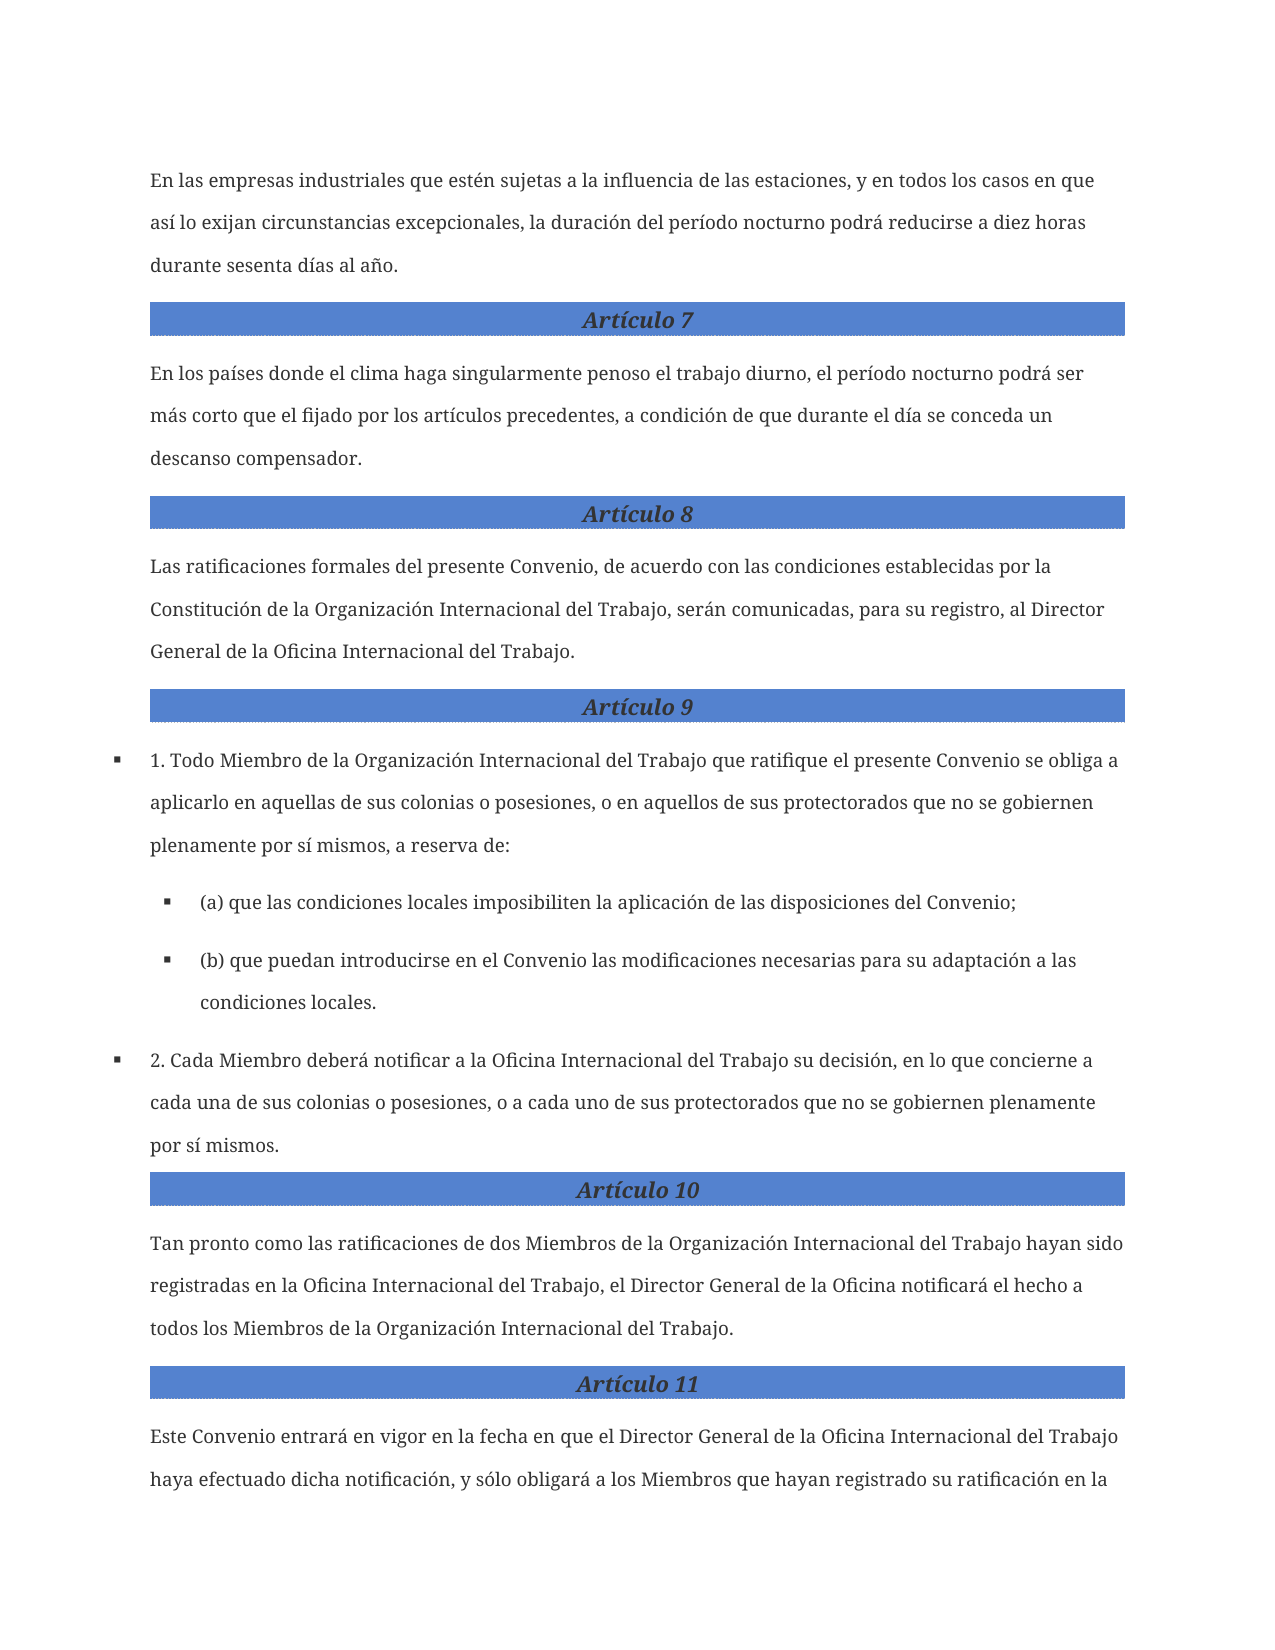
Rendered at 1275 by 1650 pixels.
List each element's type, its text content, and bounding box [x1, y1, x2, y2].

list 1. Todo Miembro de la Organización Internacional del Trabajo que ratifique el presente Convenio se obliga a aplicarlo en aquellas de sus colonias o posesiones, o en aquellos de sus protectorados que no se gobiernen plenamente por sí mismos, a reserva de: [112, 730, 1125, 857]
text Artículo 7 [150, 302, 1125, 336]
text En los países donde el clima haga singularmente penoso el trabajo diurno, el período nocturno podrá ser más corto que el fijado por los artículos precedentes, a condición de que durante el día se conceda un descanso compensador. [150, 343, 1125, 471]
text Artículo 9 [150, 689, 1125, 722]
text Tan pronto como las ratificaciones de dos Miembros de la Organización Internacional del Trabajo hayan sido registradas en la Oficina Internacional del Trabajo, el Director General de la Oficina notificará el hecho a todos los Miembros de la Organización Internacional del Trabajo. [150, 1213, 1125, 1341]
list 2. Cada Miembro deberá notificar a la Oficina Internacional del Trabajo su decisión, en lo que concierne a cada una de sus colonias o posesiones, o a cada uno de sus protectorados que no se gobiernen plenamente por sí mismos. [112, 1030, 1125, 1157]
text En las empresas industriales que estén sujetas a la influencia de las estaciones, y en todos los casos en que así lo exijan circunstancias excepcionales, la duración del período nocturno podrá reducirse a diez horas durante sesenta días al año. [150, 150, 1125, 277]
text Las ratificaciones formales del presente Convenio, de acuerdo con las condiciones establecidas por la Constitución de la Organización Internacional del Trabajo, serán comunicadas, para su registro, al Director General de la Oficina Internacional del Trabajo. [150, 537, 1125, 664]
text Artículo 8 [150, 496, 1125, 529]
text Artículo 10 [150, 1172, 1125, 1206]
list (a) que las condiciones locales imposibiliten la aplicación de las disposiciones del Convenio; [162, 872, 1125, 915]
list (b) que puedan introducirse en el Convenio las modificaciones necesarias para su adaptación a las condiciones locales. [162, 930, 1125, 1015]
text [150, 1407, 1125, 1492]
text Artículo 11 [150, 1366, 1125, 1399]
